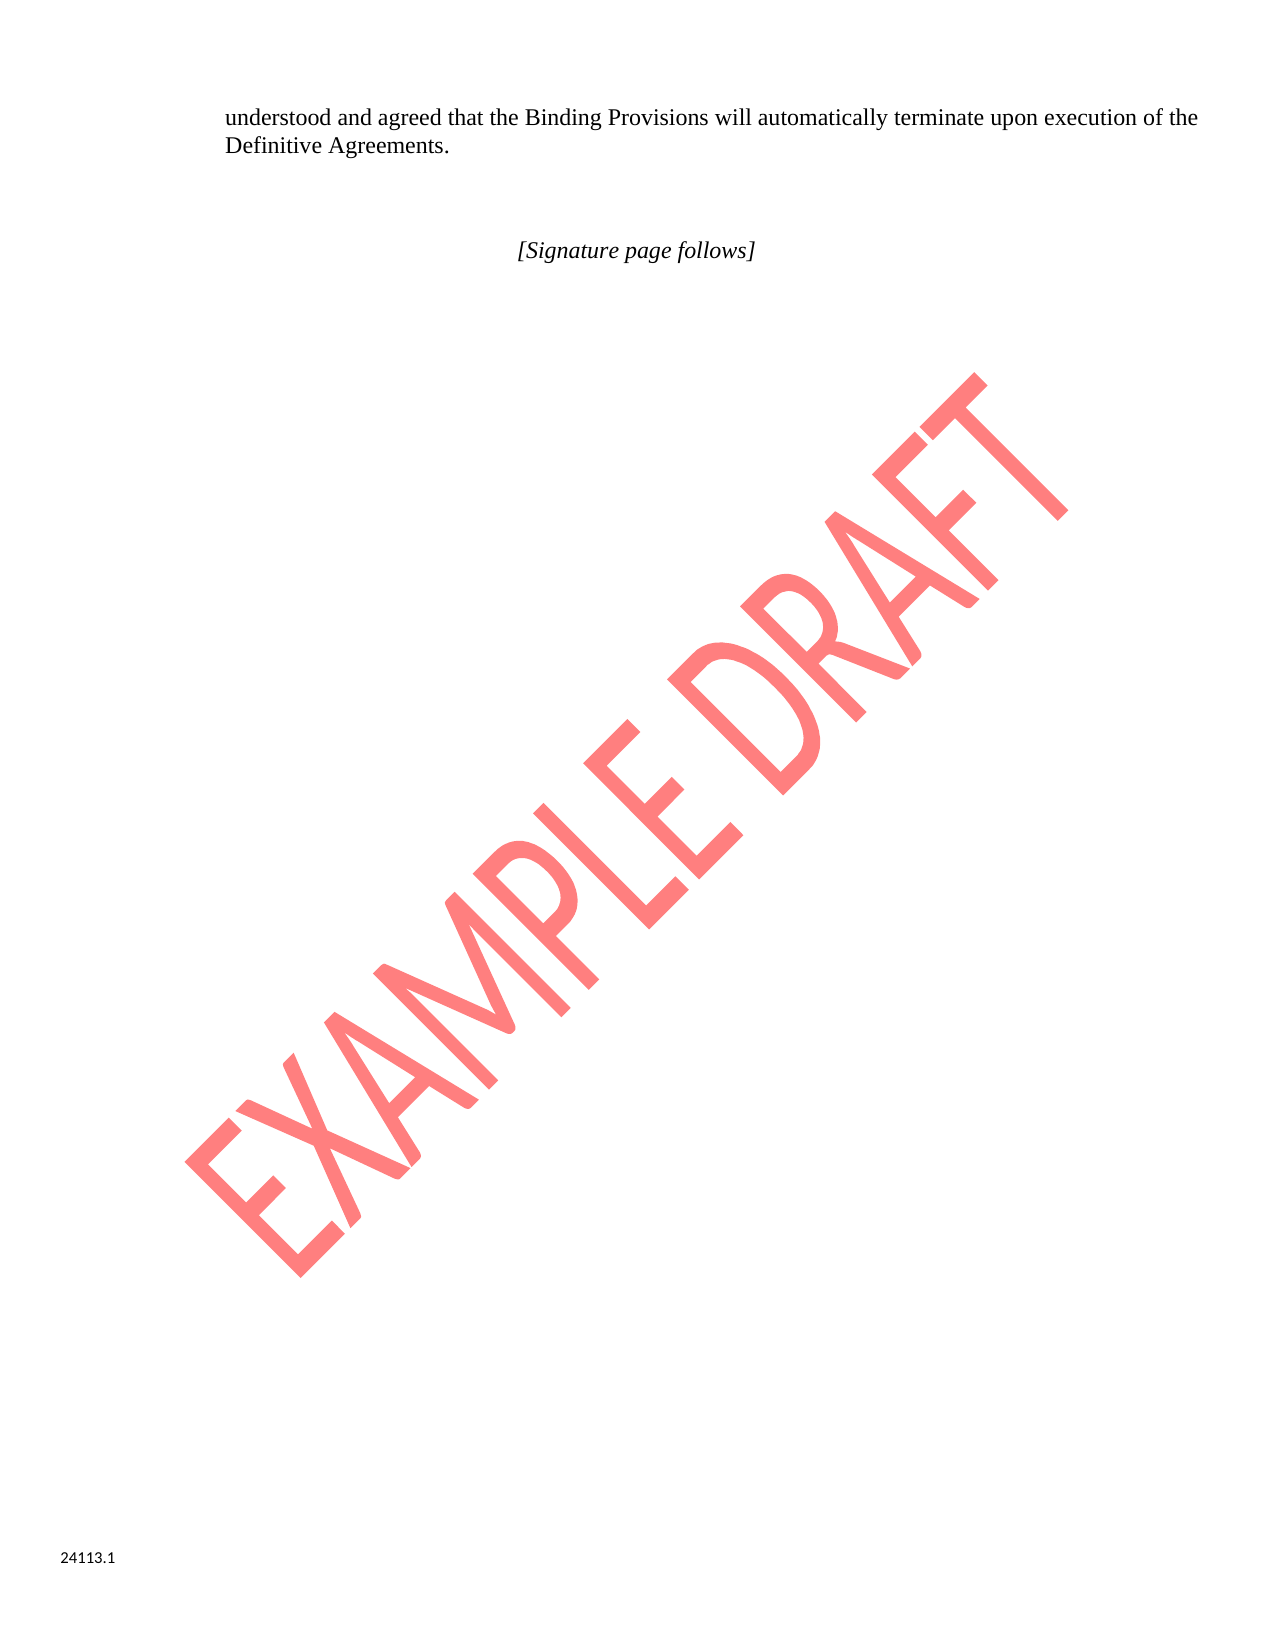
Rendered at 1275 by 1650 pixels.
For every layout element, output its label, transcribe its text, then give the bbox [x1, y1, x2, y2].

text [Signature page follows] [75, 236, 1200, 263]
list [187, 103, 1200, 158]
